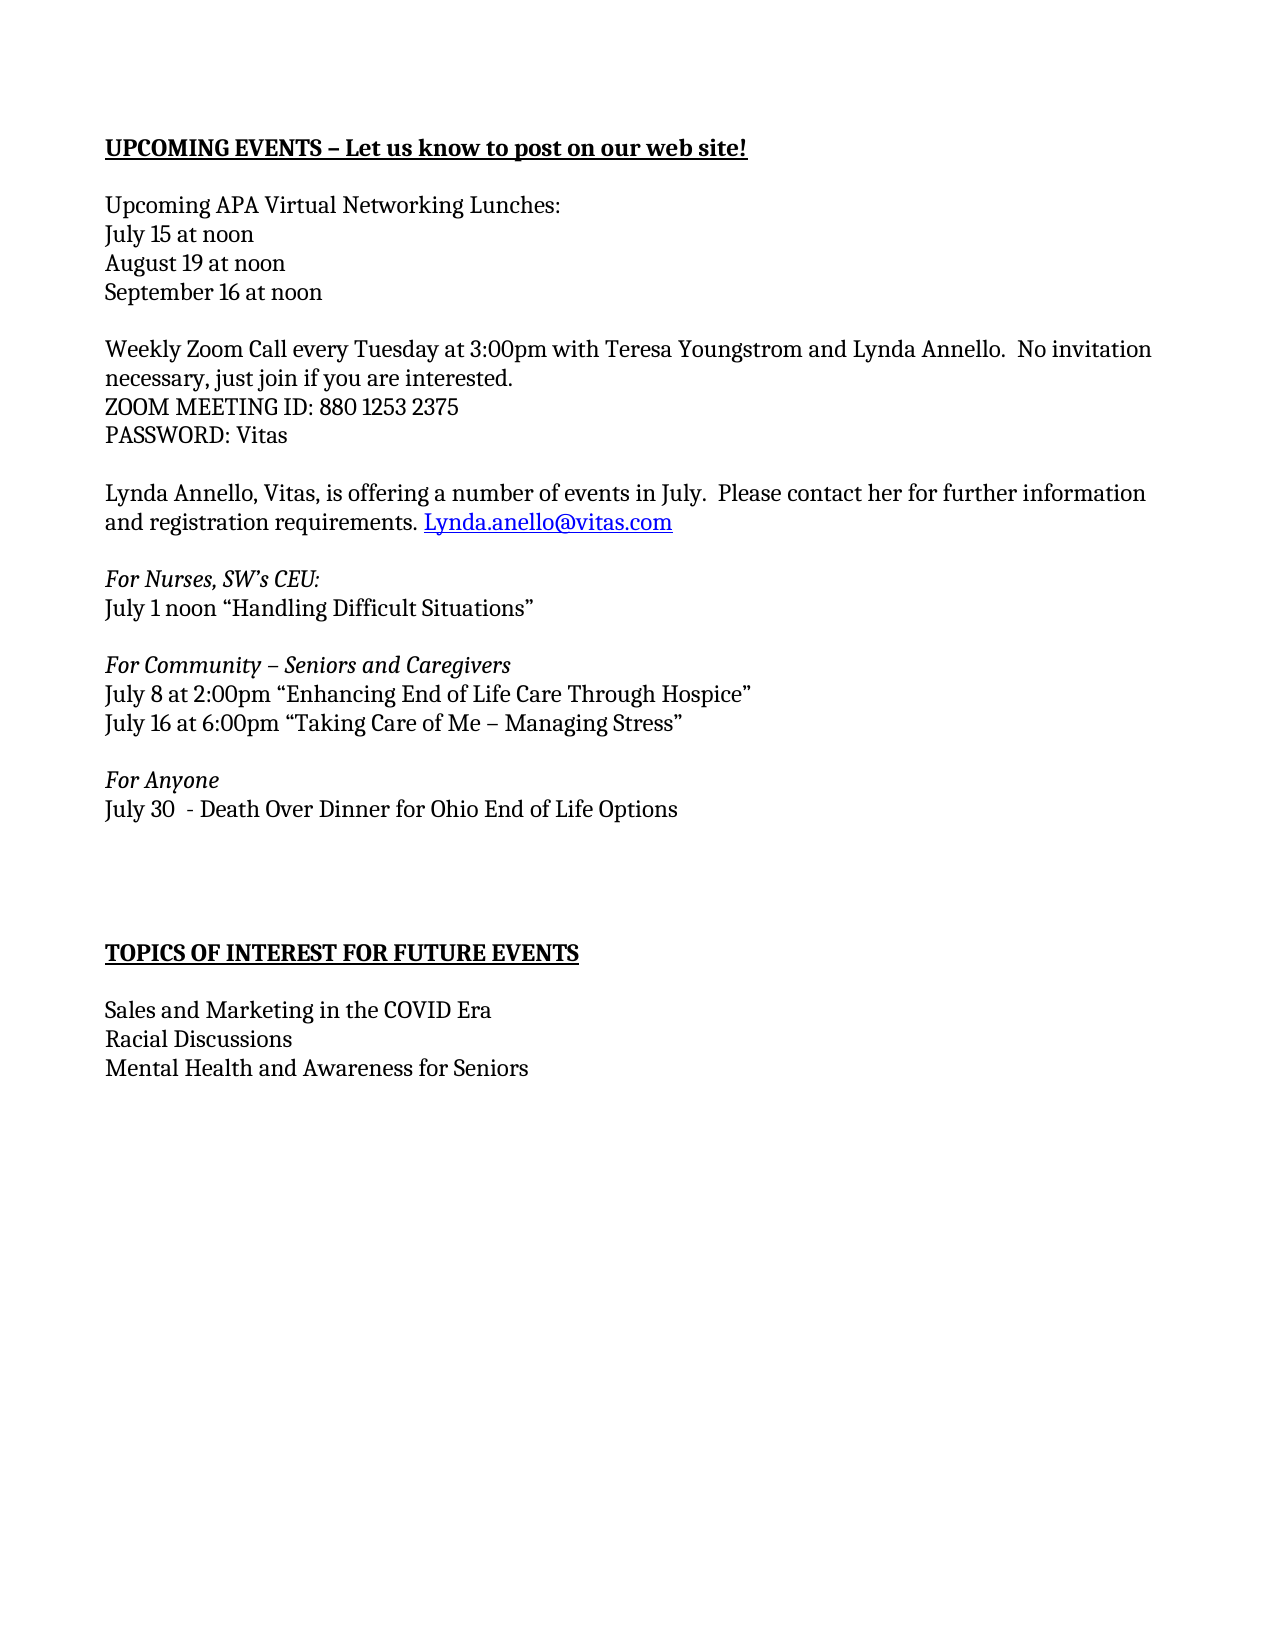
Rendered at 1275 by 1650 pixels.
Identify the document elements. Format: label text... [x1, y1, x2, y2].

text July 30 - Death Over Dinner for Ohio End of Life Options [105, 795, 1170, 824]
text Racial Discussions [105, 1025, 1170, 1054]
text August 19 at noon [105, 249, 1170, 277]
text July 1 noon “Handling Difficult Situations” [105, 594, 1170, 622]
text PASSWORD: Vitas [105, 421, 1170, 450]
text UPCOMING EVENTS – Let us know to post on our web site! [105, 134, 1170, 162]
text For Community – Seniors and Caregivers [105, 651, 1170, 680]
text ZOOM MEETING ID: 880 1253 2375 [105, 392, 1170, 421]
text Weekly Zoom Call every Tuesday at 3:00pm with Teresa Youngstrom and Lynda Annello. No invitation necessary, just join if you are interested. [105, 335, 1170, 392]
text Sales and Marketing in the COVID Era [105, 996, 1170, 1025]
text July 15 at noon [105, 220, 1170, 249]
text July 16 at 6:00pm “Taking Care of Me – Managing Stress” [105, 709, 1170, 737]
text For Nurses, SW’s CEU: [105, 565, 1170, 594]
text TOPICS OF INTEREST FOR FUTURE EVENTS [105, 939, 1170, 967]
text July 8 at 2:00pm “Enhancing End of Life Care Through Hospice” [105, 680, 1170, 709]
text Upcoming APA Virtual Networking Lunches: [105, 191, 1170, 220]
text Lynda Annello, Vitas, is offering a number of events in July. Please contact her for further information and registration requirements. Lynda.anello@vitas.com [105, 479, 1170, 536]
text For Anyone [105, 766, 1170, 795]
text Mental Health and Awareness for Seniors [105, 1054, 1170, 1082]
text September 16 at noon [105, 277, 1170, 306]
